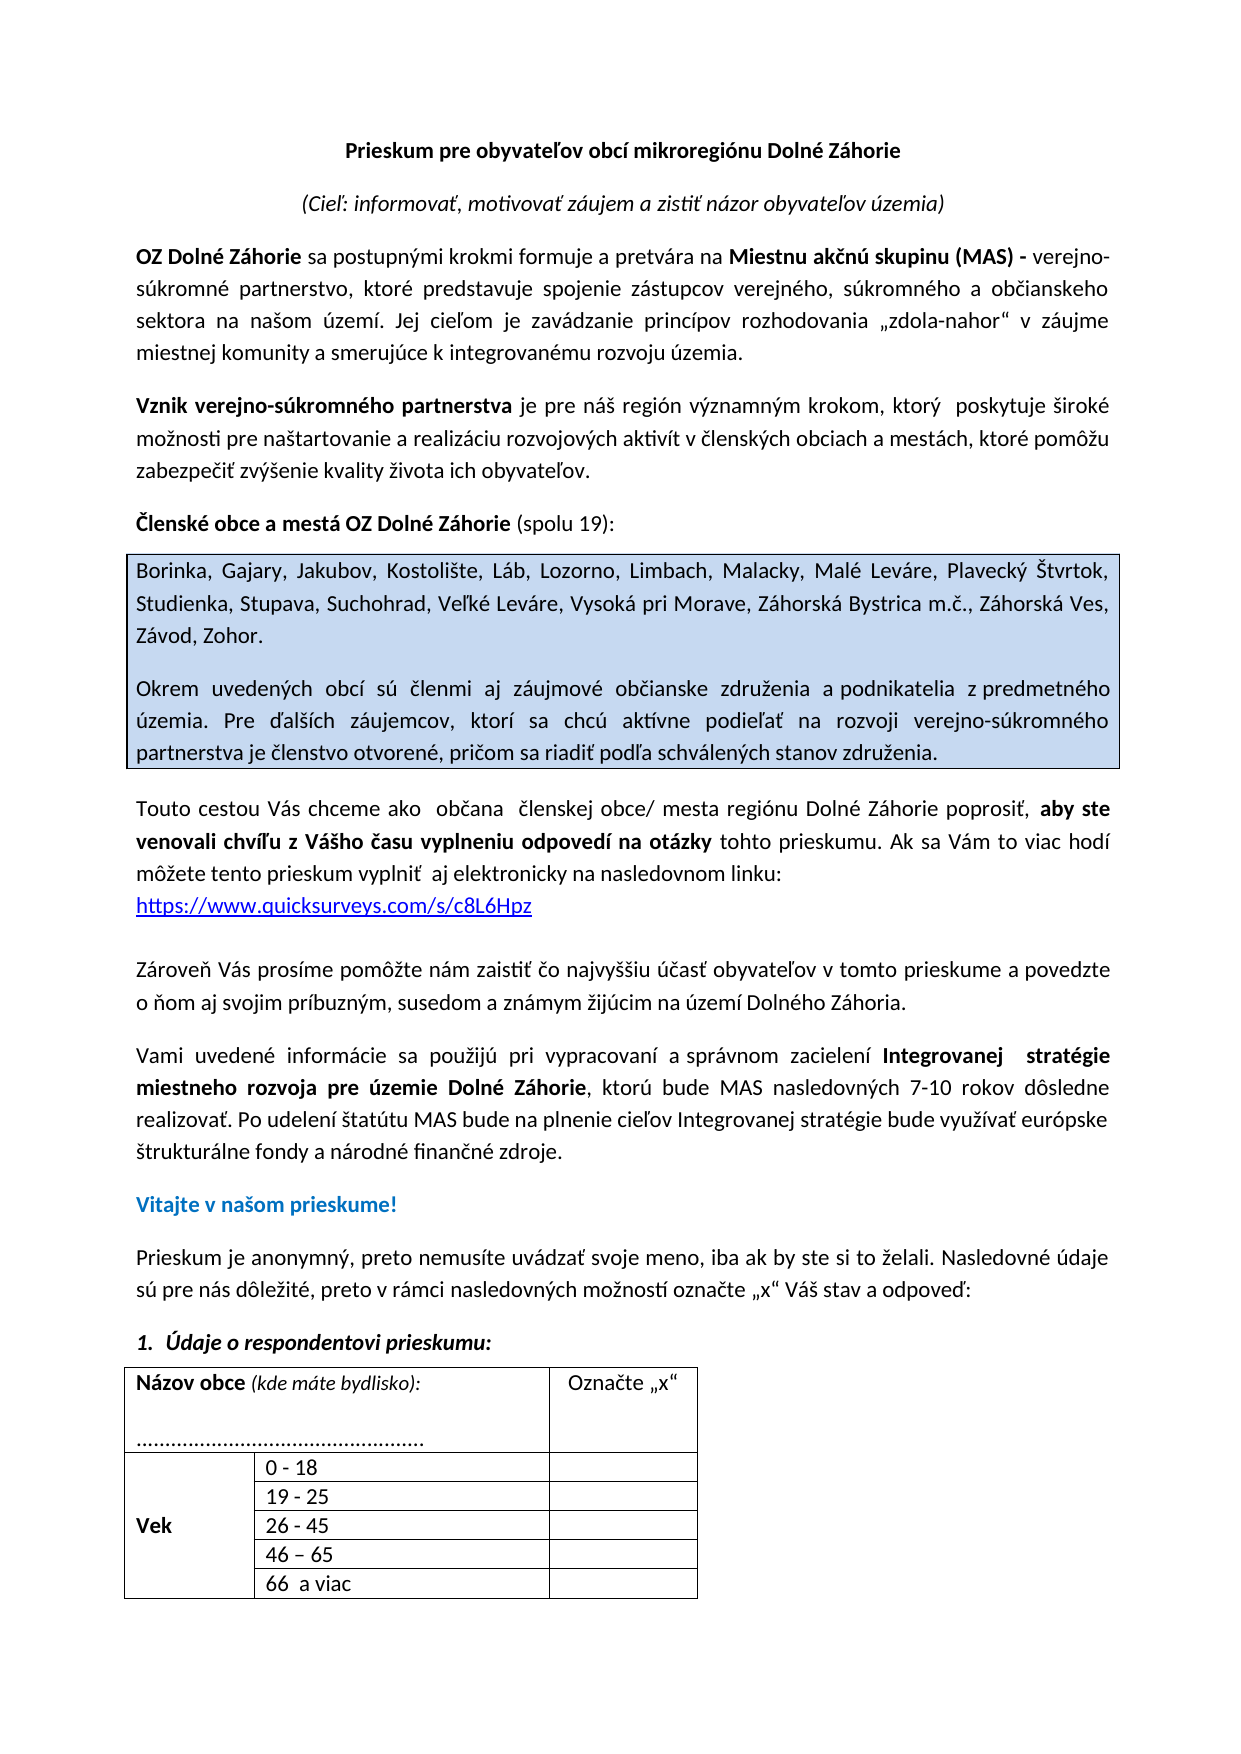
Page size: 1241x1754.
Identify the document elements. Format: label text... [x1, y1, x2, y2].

table_cell 46 – 65 [255, 1540, 549, 1568]
text Vami uvedené informácie sa použijú pri vypracovaní a správnom zacielení Integrovanej stratégie miestneho rozvoja pre územie Dolné Záhorie, ktorú bude MAS nasledovných 7-10 rokov dôsledne realizovať. Po udelení štatútu MAS bude na plnenie cieľov Integrovanej stratégie bude využívať európske štrukturálne fondy a národné finančné zdroje. [136, 1041, 1110, 1165]
list Údaje o respondentovi prieskumu: [136, 1328, 1110, 1357]
text Okrem uvedených obcí sú členmi aj záujmové občianske združenia a podnikatelia z predmetného územia. Pre ďalších záujemcov, ktorí sa chcú aktívne podieľať na rozvoji verejno-súkromného partnerstva je členstvo otvorené, pričom sa riadiť podľa schválených stanov združenia. [128, 671, 1119, 768]
table_header Označte „x“ [550, 1368, 697, 1452]
text Borinka, Gajary, Jakubov, Kostolište, Láb, Lozorno, Limbach, Malacky, Malé Leváre, Plavecký Štvrtok, Studienka, Stupava, Suchohrad, Veľké Leváre, Vysoká pri Morave, Záhorská Bystrica m.č., Záhorská Ves, Závod, Zohor. [128, 555, 1119, 649]
table_cell Vek [125, 1453, 254, 1597]
text Vitajte v našom prieskume! [136, 1190, 1110, 1218]
text Zároveň Vás prosíme pomôžte nám zaistiť čo najvyššiu účasť obyvateľov v tomto prieskume a povedzte o ňom aj svojim príbuzným, susedom a známym žijúcim na území Dolného Záhoria. [136, 956, 1110, 1016]
text https://www.quicksurveys.com/s/c8L6Hpz [136, 891, 1110, 919]
table_cell 26 - 45 [255, 1511, 549, 1539]
table_cell [550, 1453, 697, 1481]
table_cell [550, 1511, 697, 1539]
text Prieskum pre obyvateľov obcí mikroregiónu Dolné Záhorie [136, 136, 1110, 164]
text Členské obce a mestá OZ Dolné Záhorie (spolu 19): [136, 509, 1110, 537]
text Vznik verejno-súkromného partnerstva je pre náš región významným krokom, ktorý poskytuje široké možnosti pre naštartovanie a realizáciu rozvojových aktivít v členských obciach a mestách, ktoré pomôžu zabezpečiť zvýšenie kvality života ich obyvateľov. [136, 391, 1110, 484]
text Prieskum je anonymný, preto nemusíte uvádzať svoje meno, iba ak by ste si to želali. Nasledovné údaje sú pre nás dôležité, preto v rámci nasledovných možností označte „x“ Váš stav a odpoveď: [136, 1243, 1110, 1303]
text Touto cestou Vás chceme ako občana členskej obce/ mesta regiónu Dolné Záhorie poprosiť, aby ste venovali chvíľu z Vášho času vyplneniu odpovedí na otázky tohto prieskumu. Ak sa Vám to viac hodí môžete tento prieskum vyplniť aj elektronicky na nasledovnom linku: [136, 794, 1110, 887]
table_cell 0 - 18 [255, 1453, 549, 1481]
table_cell [550, 1540, 697, 1568]
table_cell 19 - 25 [255, 1482, 549, 1510]
table_cell 66 a viac [255, 1569, 549, 1597]
table_cell [550, 1482, 697, 1510]
text OZ Dolné Záhorie sa postupnými krokmi formuje a pretvára na Miestnu akčnú skupinu (MAS) - verejno-súkromné partnerstvo, ktoré predstavuje spojenie zástupcov verejného, súkromného a občianskeho sektora na našom území. Jej cieľom je zavádzanie princípov rozhodovania „zdola-nahor“ v záujme miestnej komunity a smerujúce k integrovanému rozvoju územia. [136, 242, 1110, 366]
table_header Názov obce (kde máte bydlisko): .................................................. [125, 1368, 549, 1452]
table_cell [550, 1569, 697, 1597]
text (Cieľ: informovať, motivovať záujem a zistiť názor obyvateľov územia) [136, 189, 1110, 217]
